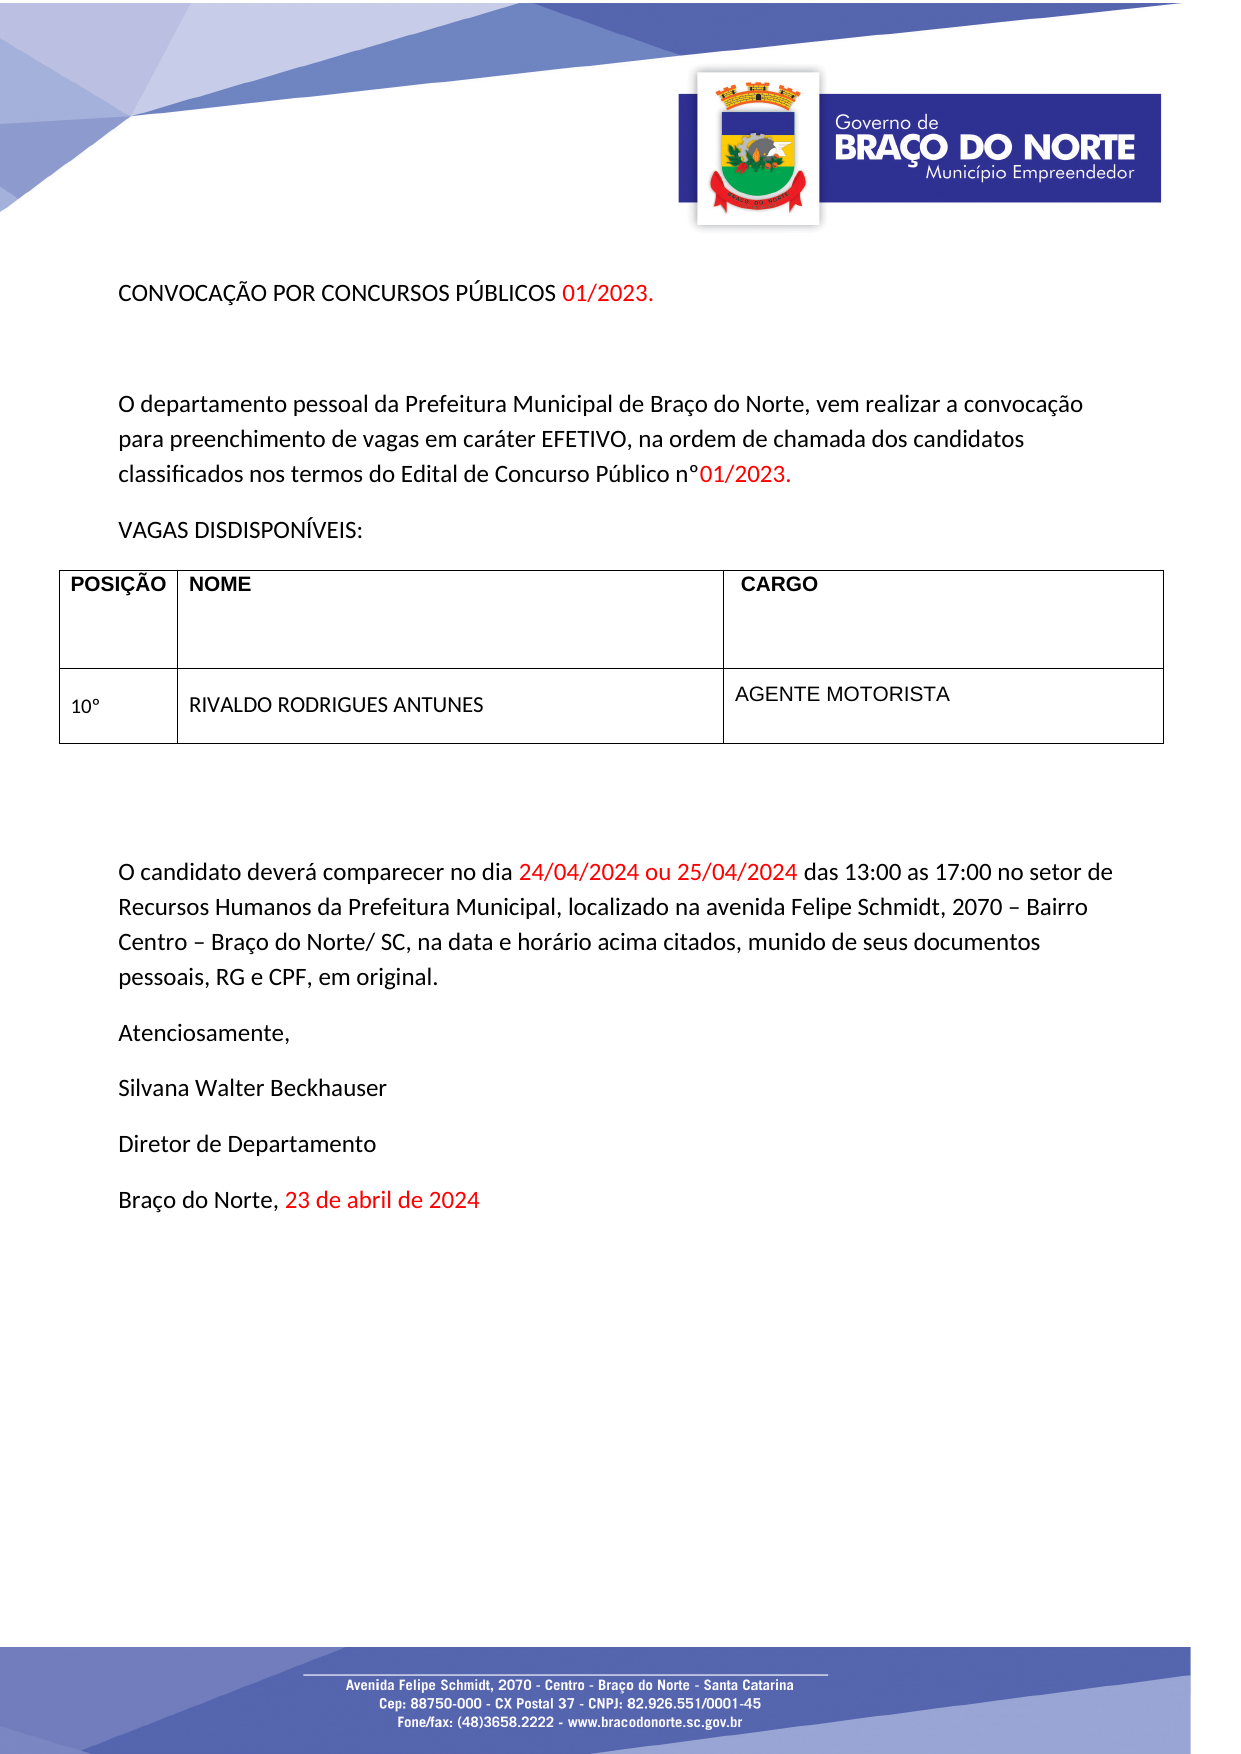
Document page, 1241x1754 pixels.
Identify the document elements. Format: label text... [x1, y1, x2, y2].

text Silvana Walter Beckhauser [118, 1072, 1122, 1103]
picture [0, 1647, 1191, 1754]
text CONVOCAÇÃO POR CONCURSOS PÚBLICOS 01/2023. [118, 277, 1122, 307]
text O departamento pessoal da Prefeitura Municipal de Braço do Norte, vem realizar a convocação para preenchimento de vagas em caráter EFETIVO, na ordem de chamada dos candidatos classificados nos termos do Edital de Concurso Público nº01/2023. [118, 389, 1122, 489]
table_header POSIÇÃO [60, 571, 177, 668]
table_cell AGENTE MOTORISTA [724, 669, 1163, 743]
text VAGAS DISDISPONÍVEIS: [118, 514, 1122, 545]
text O candidato deverá comparecer no dia 24/04/2024 ou 25/04/2024 das 13:00 as 17:00 no setor de Recursos Humanos da Prefeitura Municipal, localizado na avenida Felipe Schmidt, 2070 – Bairro Centro – Braço do Norte/ SC, na data e horário acima citados, munido de seus documentos pessoais, RG e CPF, em original. [118, 856, 1122, 991]
text Diretor de Departamento [118, 1128, 1122, 1159]
table_cell RIVALDO RODRIGUES ANTUNES [178, 669, 723, 743]
table_header NOME [178, 571, 723, 668]
table_header CARGO [724, 571, 1163, 668]
table_cell 10º [60, 669, 177, 743]
text Braço do Norte, 23 de abril de 2024 [118, 1184, 1122, 1215]
picture [0, 3, 1191, 256]
text Atenciosamente, [118, 1017, 1122, 1047]
